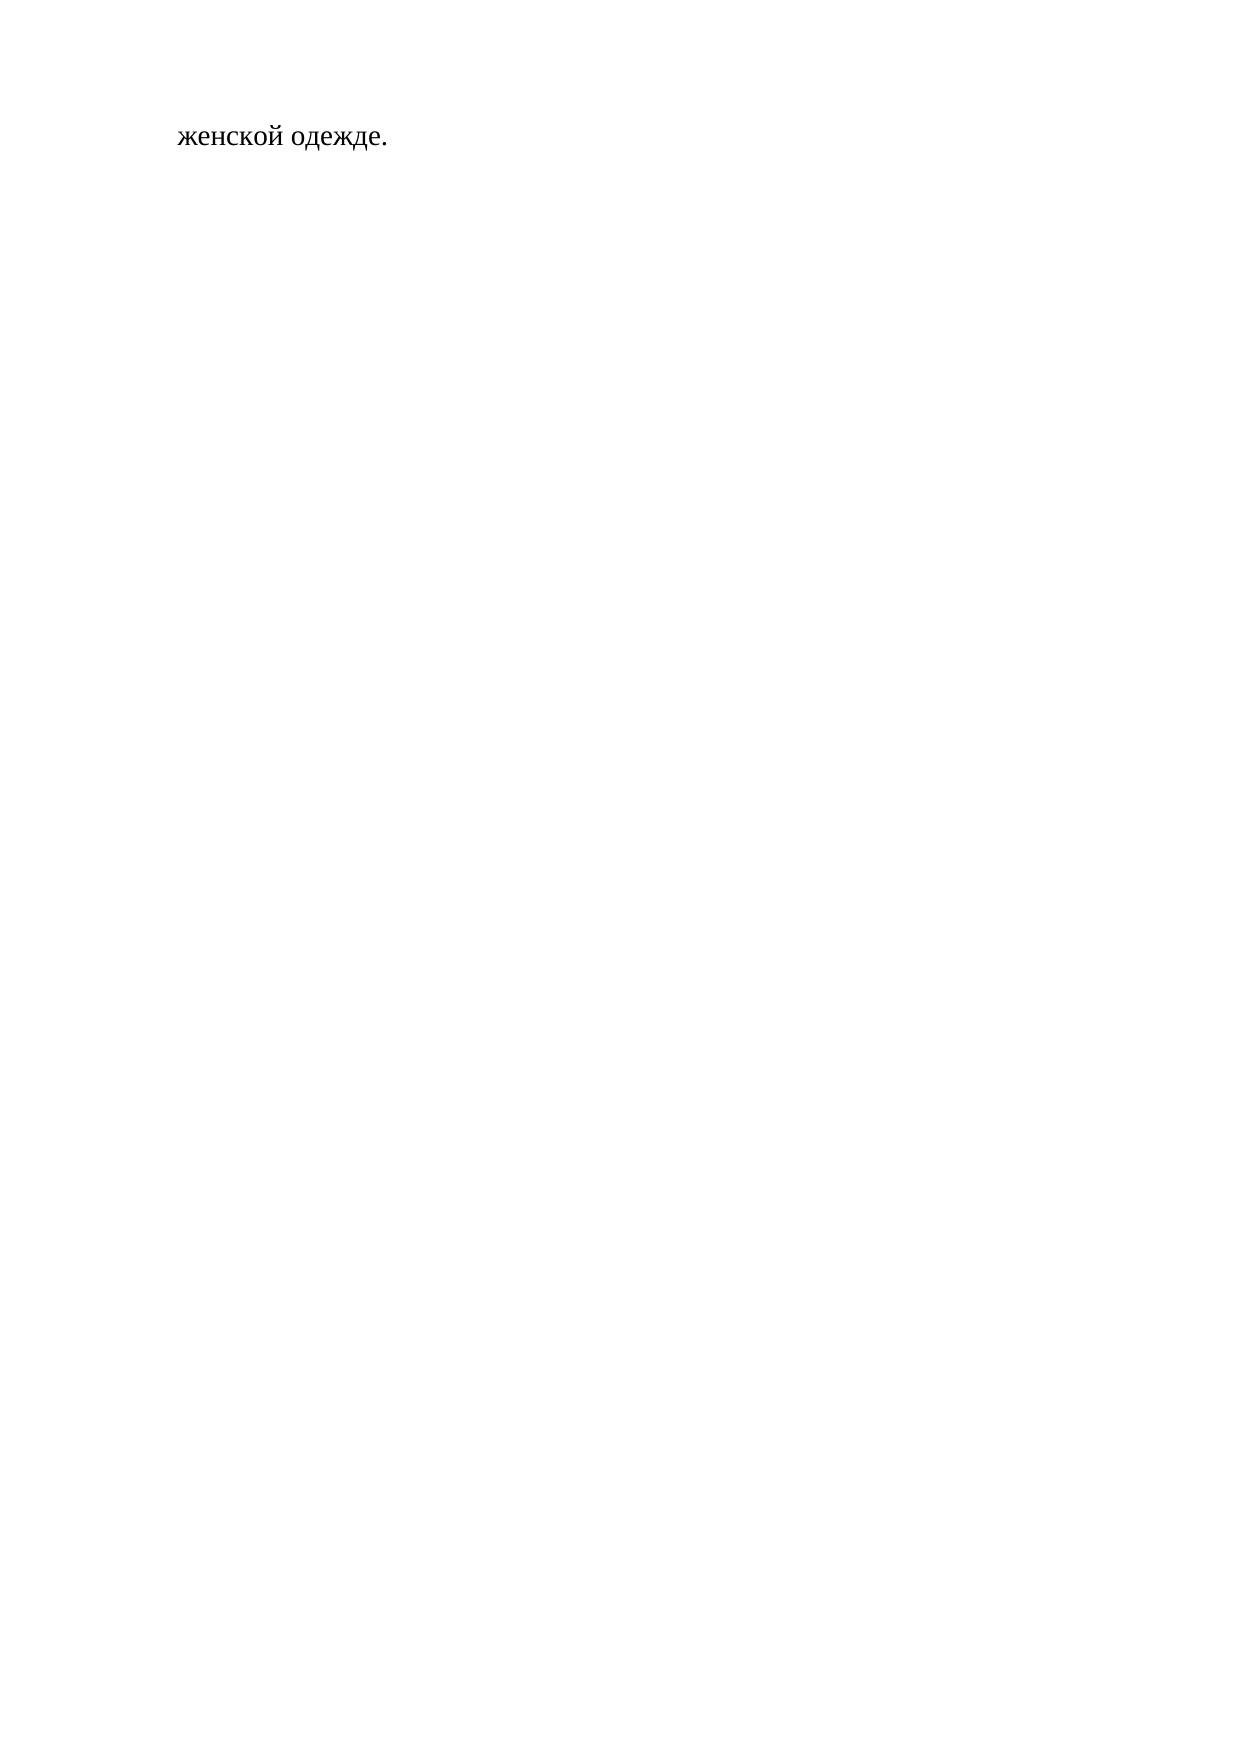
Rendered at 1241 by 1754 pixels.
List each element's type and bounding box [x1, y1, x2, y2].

text [177, 118, 1152, 152]
